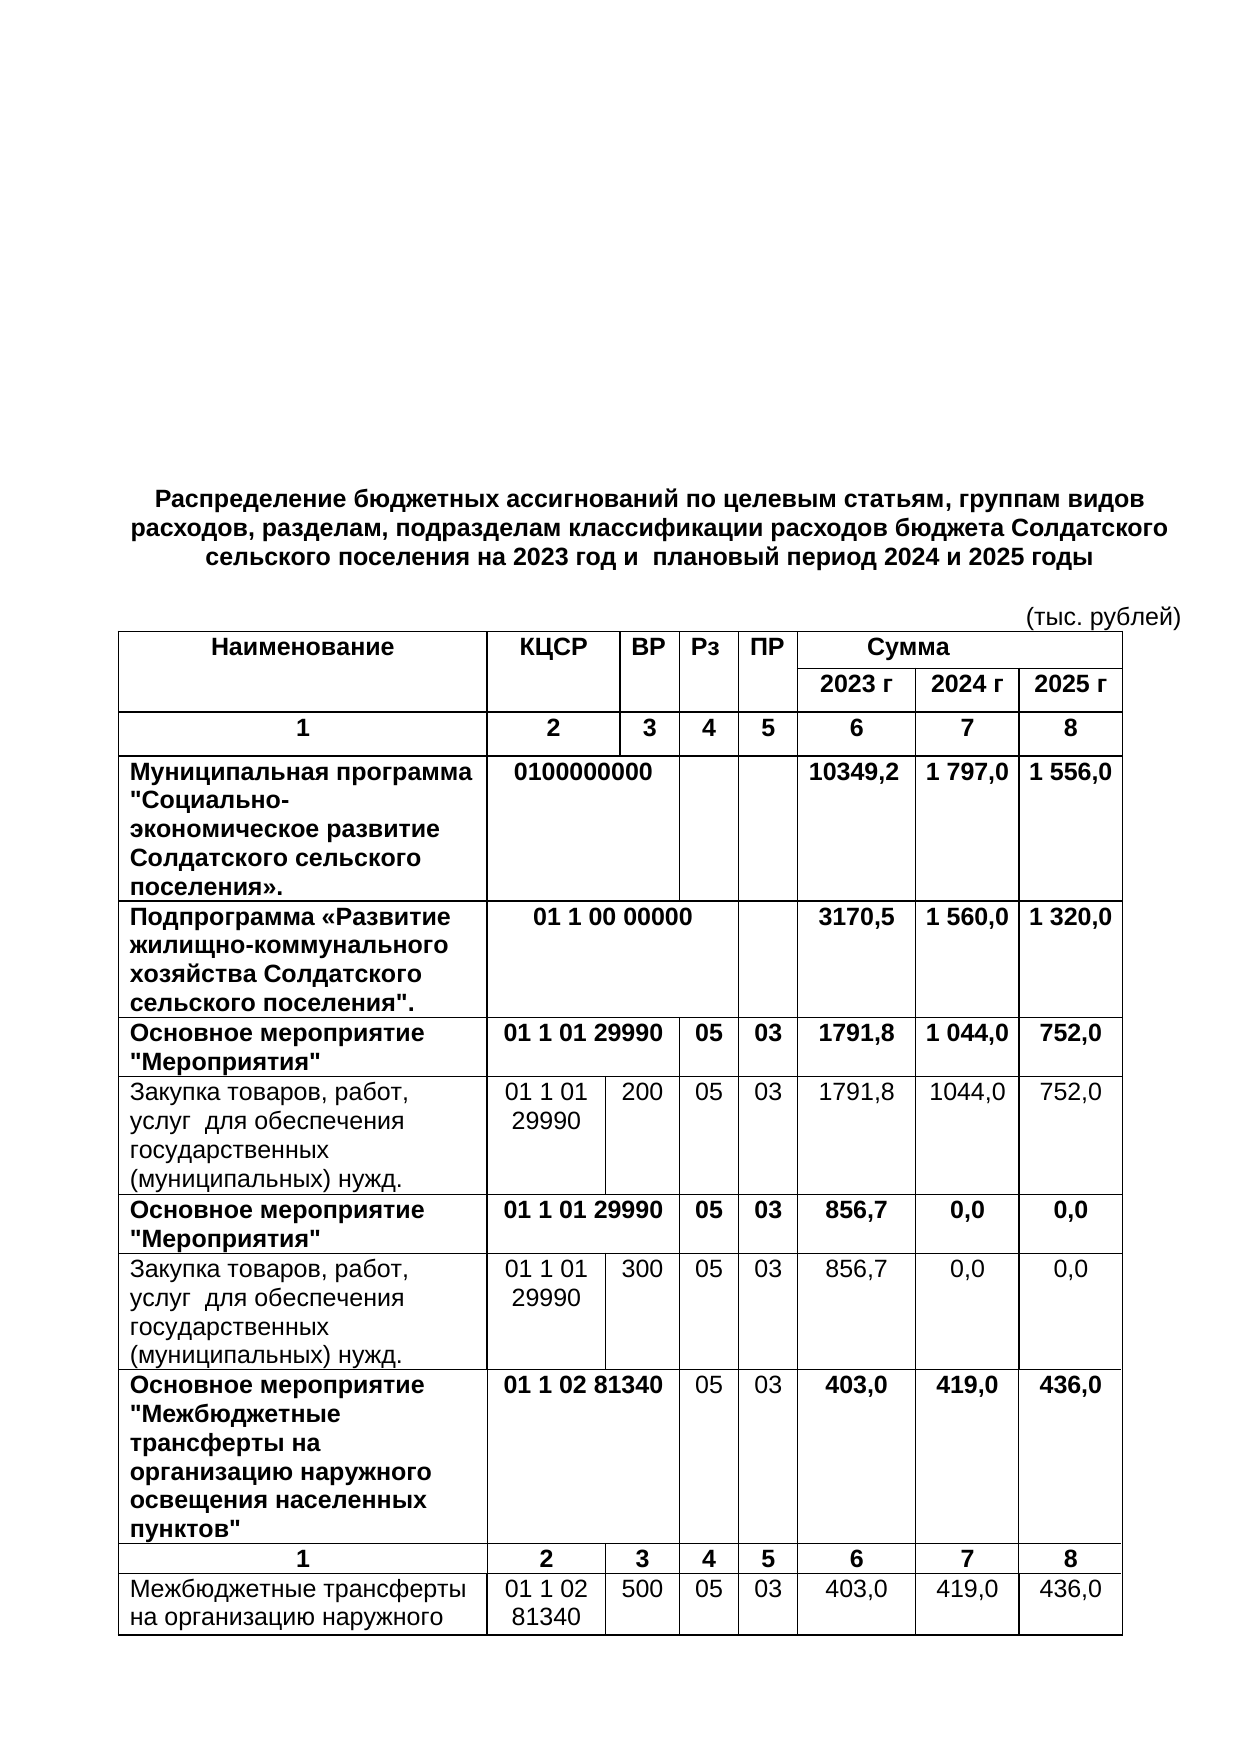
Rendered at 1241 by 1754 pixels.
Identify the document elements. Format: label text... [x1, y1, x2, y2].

table_cell 5 [739, 713, 797, 755]
table_cell 500 [606, 1574, 679, 1634]
table_cell 752,0 [1020, 1077, 1122, 1194]
table_cell 2 [488, 713, 619, 755]
table_cell 752,0 [1020, 1018, 1122, 1076]
table_cell [739, 902, 797, 1017]
table_cell 01 1 01 29990 [488, 1195, 679, 1253]
table_cell 1791,8 [798, 1018, 915, 1076]
table_cell 436,0 [1019, 1369, 1122, 1543]
table_cell 403,0 [798, 1370, 915, 1543]
table_cell 7 [916, 713, 1018, 755]
table_cell 03 [739, 1195, 797, 1253]
table_cell [680, 668, 738, 711]
table_cell 436,0 [1020, 1573, 1122, 1634]
table_header Сумма [798, 632, 1019, 667]
table_cell Основное мероприятие "Мероприятия" [119, 1018, 486, 1076]
table_header ВР [621, 632, 679, 667]
table_cell 01 1 01 29990 [488, 1077, 605, 1194]
table_cell Закупка товаров, работ, услуг для обеспечения государственных (муниципальных) нужд. [119, 1254, 486, 1369]
table_cell 6 [798, 1544, 915, 1573]
table_cell 1791,8 [798, 1077, 915, 1194]
table_cell 7 [916, 1544, 1018, 1573]
table_cell 4 [680, 713, 738, 755]
table_cell 0,0 [1020, 1254, 1122, 1369]
table_header Наименование [119, 632, 486, 667]
table_cell 01 1 02 81340 [488, 1574, 605, 1634]
table_cell 1 [119, 713, 486, 755]
table_cell [119, 668, 486, 711]
table_cell 03 [739, 1574, 797, 1634]
table_cell 8 [1020, 713, 1122, 755]
table_cell 5 [739, 1544, 797, 1573]
table_cell 200 [606, 1077, 679, 1194]
table_cell 0100000000 [488, 757, 679, 900]
table_cell 05 [680, 1018, 738, 1076]
table_cell 6 [798, 713, 915, 755]
table_cell 05 [680, 1195, 738, 1253]
table_cell 01 1 00 00000 [488, 902, 738, 1017]
table_cell 8 [1019, 1543, 1122, 1573]
table_cell 3 [606, 1544, 679, 1573]
table_cell Муниципальная программа "Социально-экономическое развитие Солдатского сельского поселения». [119, 757, 486, 900]
table_cell 05 [680, 1370, 738, 1543]
table_cell Подпрограмма «Развитие жилищно-коммунального хозяйства Солдатского сельского поселения". [119, 902, 486, 1017]
table_cell 2023 г [798, 669, 915, 711]
text (тыс. рублей) [118, 606, 1181, 631]
table_cell 03 [739, 1077, 797, 1194]
table_cell 01 1 01 29990 [488, 1018, 679, 1076]
table_cell 3170,5 [798, 902, 915, 1017]
table_cell 05 [680, 1574, 738, 1634]
table_cell 419,0 [916, 1370, 1018, 1543]
table_header [1019, 632, 1122, 667]
table_cell Основное мероприятие "Межбюджетные трансферты на организацию наружного освещения населенных пунктов" [119, 1370, 487, 1543]
table_cell 01 1 01 29990 [488, 1254, 605, 1369]
table_cell 1 320,0 [1020, 902, 1122, 1017]
table_cell 1 797,0 [916, 757, 1018, 900]
table_cell Основное мероприятие "Мероприятия" [119, 1195, 486, 1253]
table_cell 3 [621, 713, 679, 755]
table_cell 2024 г [916, 669, 1018, 711]
subtitle Распределение бюджетных ассигнований по целевым статьям, группам видов расходов, разделам, подразделам классификации расходов бюджета Солдатского сельского поселения на 2023 год и плановый период 2024 и 2025 годы [118, 484, 1181, 571]
table_cell 856,7 [798, 1195, 915, 1253]
table_cell 10349,2 [798, 757, 915, 900]
table_header КЦСР [488, 632, 619, 667]
table_header ПР [739, 632, 797, 667]
table_cell 03 [739, 1370, 797, 1543]
table_cell 05 [680, 1077, 738, 1194]
table_cell 05 [680, 1254, 738, 1369]
table_cell 0,0 [1020, 1195, 1122, 1253]
table_cell [739, 668, 797, 711]
table_cell 1 560,0 [916, 902, 1018, 1017]
table_cell 856,7 [798, 1254, 915, 1369]
table_cell 403,0 [798, 1574, 915, 1634]
table_cell 1 556,0 [1020, 757, 1122, 900]
table_cell Закупка товаров, работ, услуг для обеспечения государственных (муниципальных) нужд. [119, 1077, 486, 1194]
table_cell 0,0 [916, 1254, 1018, 1369]
table_cell [680, 757, 738, 900]
table_cell 2025 г [1020, 669, 1122, 711]
table_cell 03 [739, 1254, 797, 1369]
table_cell 01 1 02 81340 [488, 1370, 679, 1543]
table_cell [119, 1574, 486, 1634]
table_cell 1 044,0 [916, 1018, 1018, 1076]
table_cell 1 [119, 1544, 487, 1573]
table_cell [488, 668, 619, 711]
table_header Рз [680, 632, 738, 667]
table_cell 0,0 [916, 1195, 1018, 1253]
table_cell 03 [739, 1018, 797, 1076]
table_cell 1044,0 [916, 1077, 1018, 1194]
table_cell [739, 757, 797, 900]
table_cell 300 [606, 1254, 679, 1369]
table_cell [621, 668, 679, 711]
table_cell 419,0 [916, 1574, 1018, 1634]
table_cell 2 [488, 1544, 605, 1573]
table_cell 4 [680, 1544, 738, 1573]
